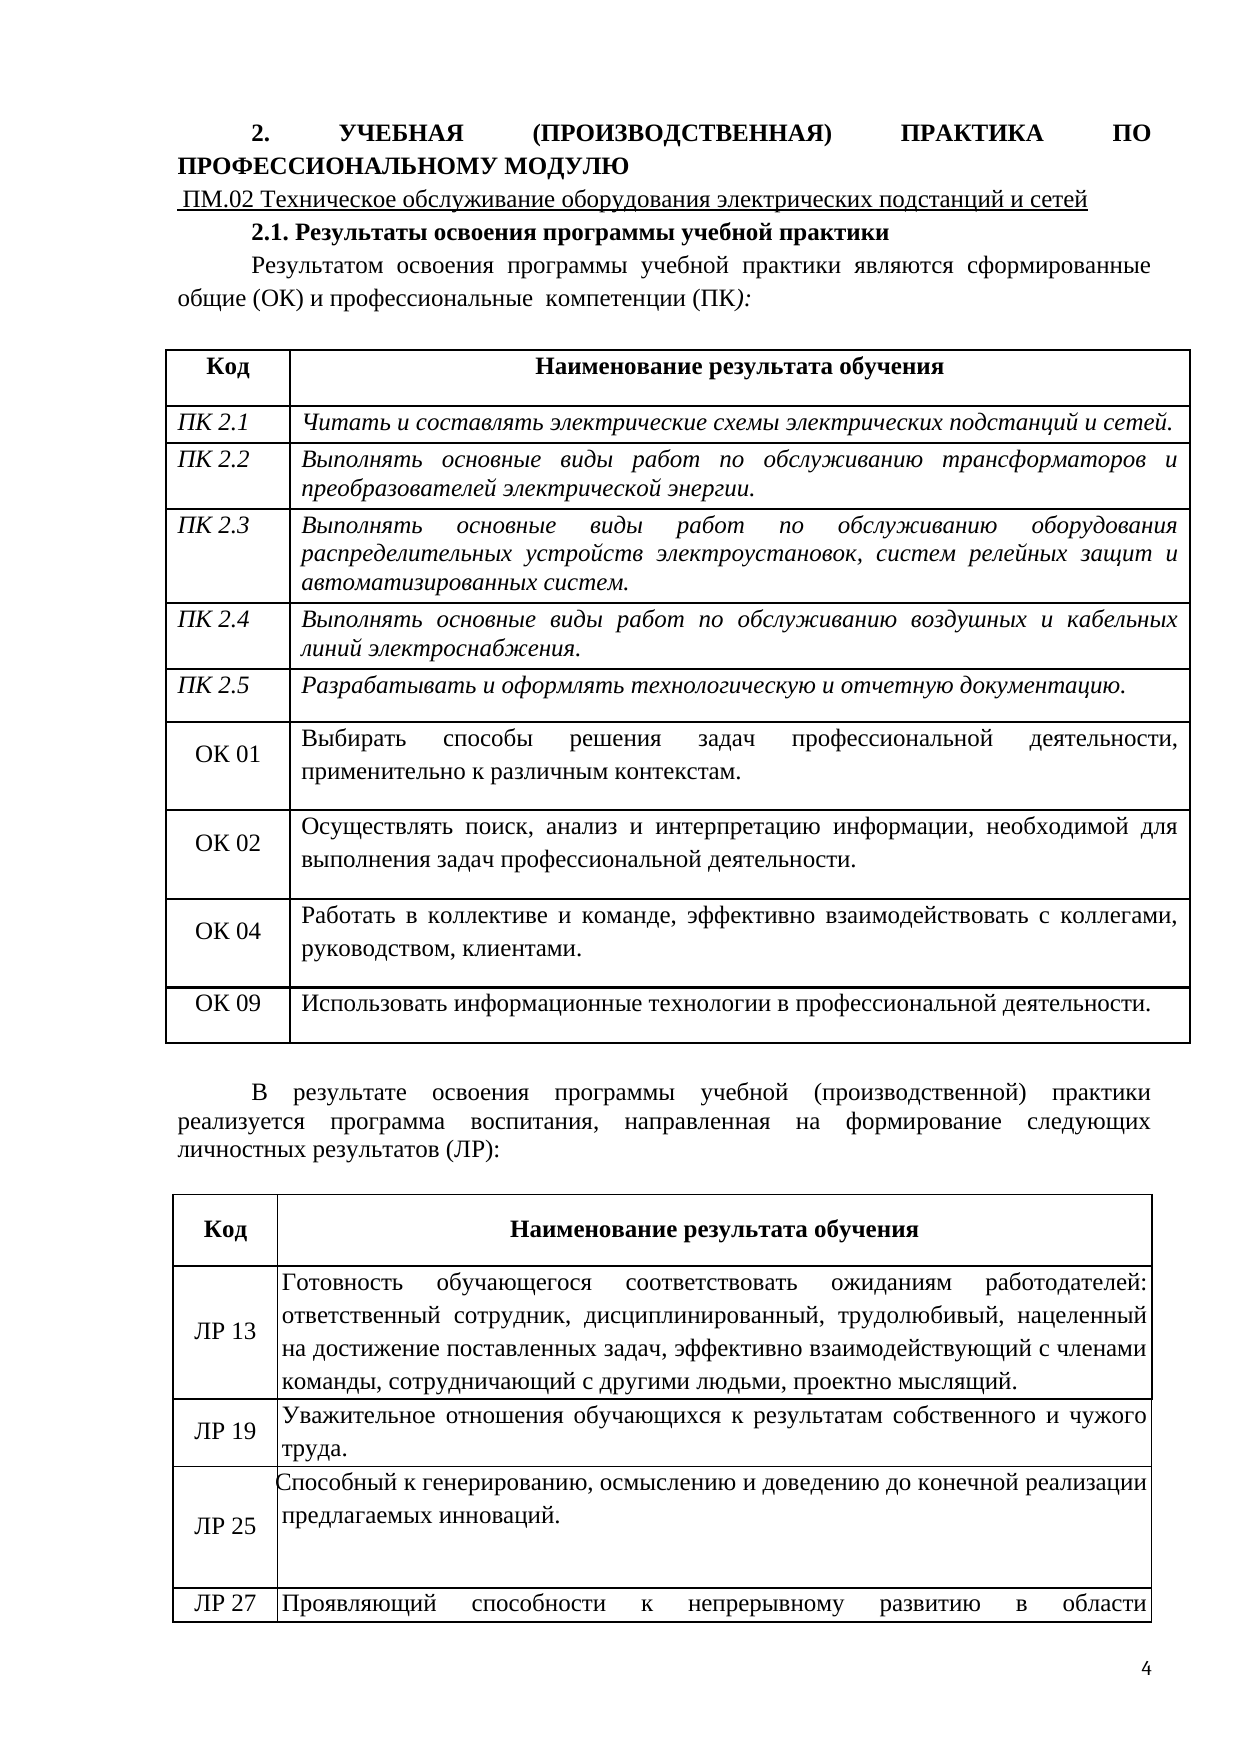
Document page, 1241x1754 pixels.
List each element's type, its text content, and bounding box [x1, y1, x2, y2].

text 2.1. Результаты освоения программы учебной практики [177, 217, 1152, 246]
table_cell ОК 09 [167, 989, 289, 1042]
table_cell ПК 2.2 [167, 444, 289, 508]
table_cell ОК 02 [167, 811, 289, 898]
table_cell ПК 2.1 [167, 407, 289, 442]
table_cell ОК 01 [167, 723, 289, 809]
table_cell Использовать информационные технологии в профессиональной деятельности. [291, 989, 1189, 1042]
table_cell ЛР 25 [174, 1467, 277, 1587]
table_cell Уважительное отношения обучающихся к результатам собственного и чужого труда. [278, 1400, 1151, 1466]
text Результатом освоения программы учебной практики являются сформированные общие (ОК) и профессиональные компетенции (ПК): [177, 250, 1152, 312]
table_cell Осуществлять поиск, анализ и интерпретацию информации, необходимой для выполнения задач профессиональной деятельности. [291, 811, 1189, 898]
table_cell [278, 1589, 1151, 1621]
table_cell ЛР 19 [174, 1400, 277, 1466]
table_cell ПК 2.3 [167, 510, 289, 602]
table_cell ОК 04 [167, 900, 289, 986]
table_cell Выполнять основные виды работ по обслуживанию оборудования распределительных устройств электроустановок, систем релейных защит и автоматизированных систем. [291, 510, 1189, 602]
table_header Код [167, 351, 289, 405]
table_cell Работать в коллективе и команде, эффективно взаимодействовать с коллегами, руководством, клиентами. [291, 900, 1189, 986]
table_cell ЛР 27 [174, 1589, 277, 1621]
table_cell Выбирать способы решения задач профессиональной деятельности, применительно к различным контекстам. [291, 723, 1189, 809]
table_header Код [174, 1195, 277, 1265]
table_cell ЛР 13 [174, 1267, 277, 1398]
table_cell Готовность обучающегося соответствовать ожиданиям работодателей: ответственный сотрудник, дисциплинированный, трудолюбивый, нацеленный на достижение поставленных задач, эффективно взаимодействующий с членами команды, сотрудничающий с другими людьми, проектно мыслящий. [278, 1267, 1151, 1398]
table_cell Выполнять основные виды работ по обслуживанию воздушных и кабельных линий электроснабжения. [291, 604, 1189, 668]
table_cell ПК 2.5 [167, 670, 289, 721]
table_header Наименование результата обучения [278, 1195, 1151, 1265]
table_header Наименование результата обучения [291, 351, 1189, 405]
text ПМ.02 Техническое обслуживание оборудования электрических подстанций и сетей [177, 184, 1152, 213]
text В результате освоения программы учебной (производственной) практики реализуется программа воспитания, направленная на формирование следующих личностных результатов (ЛР): [177, 1077, 1152, 1163]
table_cell Читать и составлять электрические схемы электрических подстанций и сетей. [291, 407, 1189, 442]
table_cell ПК 2.4 [167, 604, 289, 668]
table_cell Выполнять основные виды работ по обслуживанию трансформаторов и преобразователей электрической энергии. [291, 444, 1189, 508]
table_cell Разрабатывать и оформлять технологическую и отчетную документацию. [291, 670, 1189, 721]
text 2. УЧЕБНАЯ (ПРОИЗВОДСТВЕННАЯ) ПРАКТИКА ПО ПРОФЕССИОНАЛЬНОМУ МОДУЛЮ [177, 118, 1152, 180]
table_cell Способный к генерированию, осмыслению и доведению до конечной реализации предлагаемых инноваций. [278, 1467, 1151, 1587]
